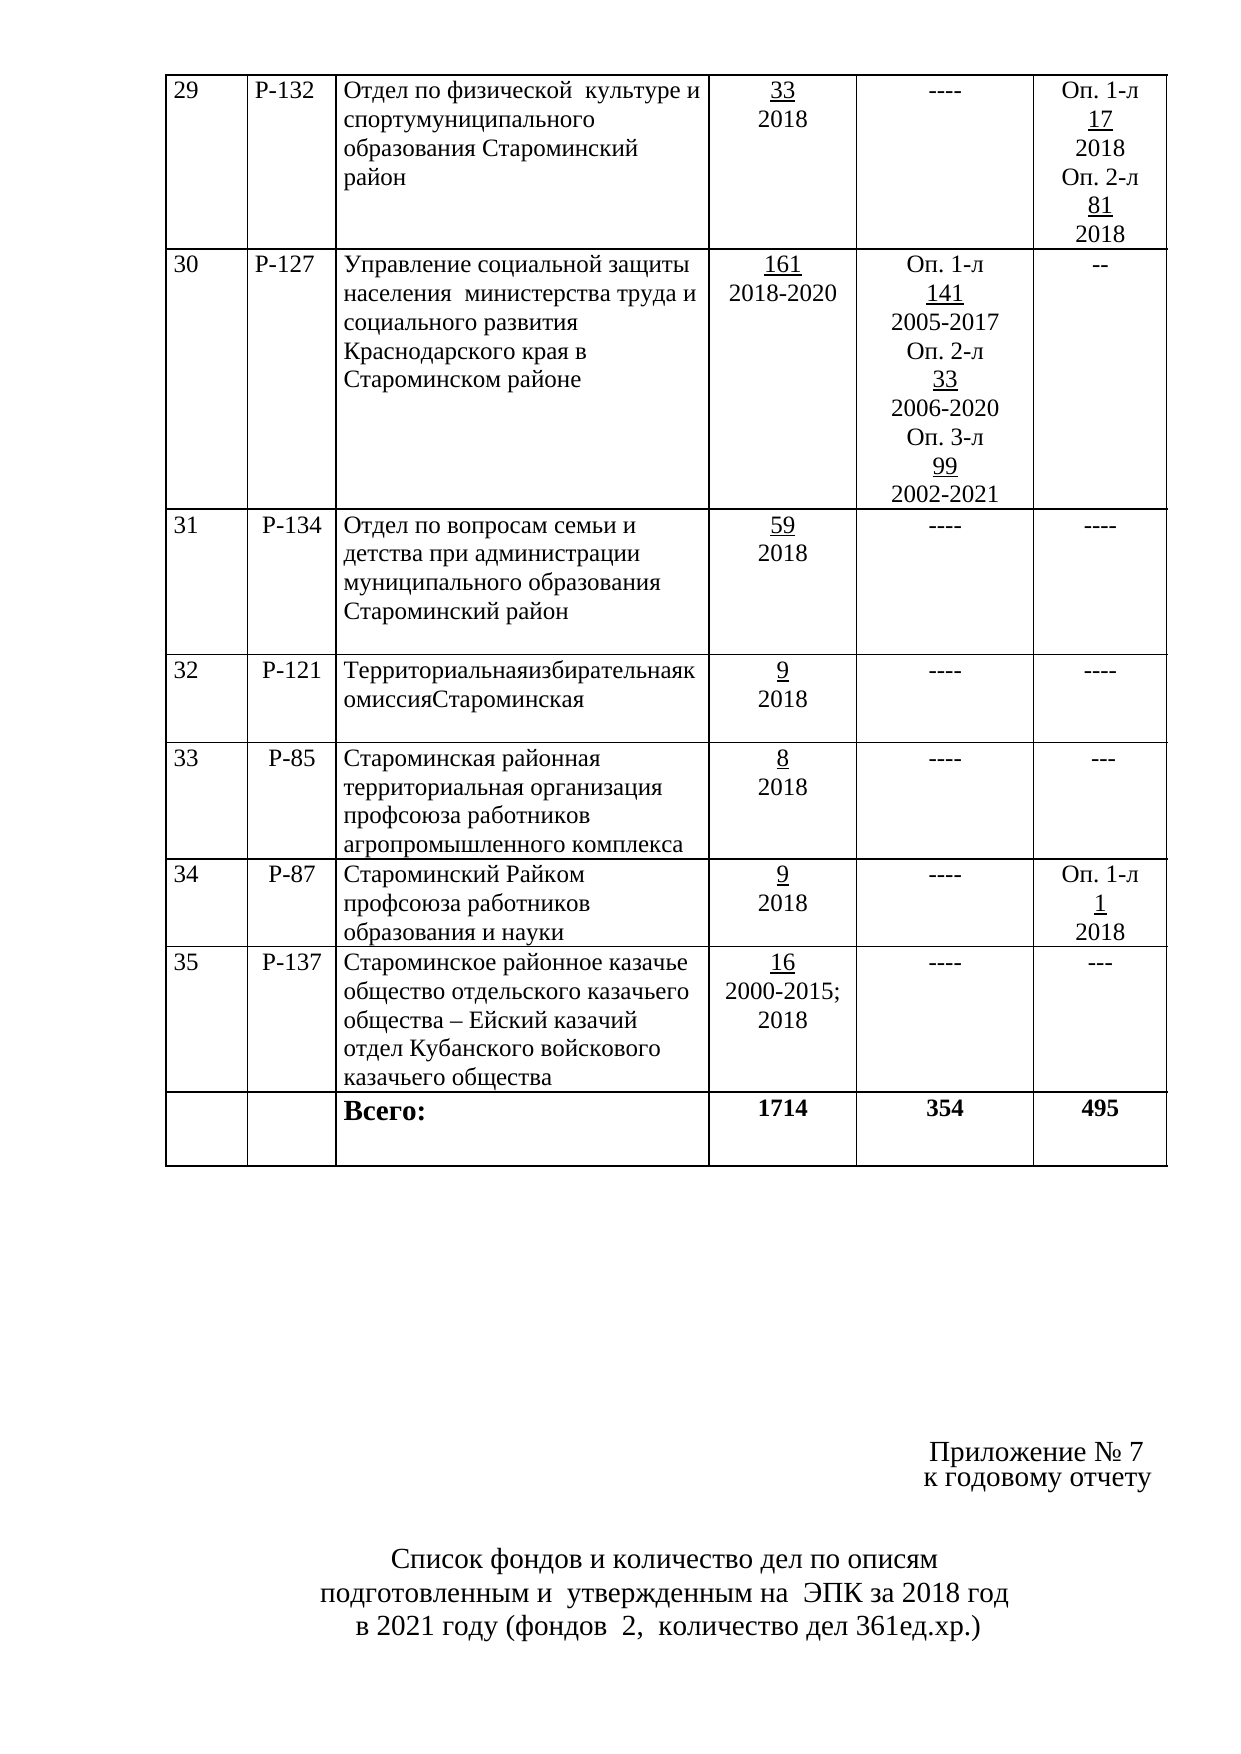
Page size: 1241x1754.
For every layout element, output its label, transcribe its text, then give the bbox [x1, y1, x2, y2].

table_cell Всего: [337, 1093, 708, 1165]
table_cell ---- [857, 947, 1033, 1091]
table_cell Оп. 1-л 141 2005-2017 Оп. 2-л 33 2006-2020 Оп. 3-л 99 2002-2021 [857, 250, 1033, 508]
table_cell 59 2018 [710, 510, 856, 653]
table_cell Отдел по физической культуре и спортумуниципального образования Староминский район [337, 76, 708, 248]
text подготовленным и утвержденным на ЭПК за 2018 год [177, 1575, 1152, 1608]
table_cell ---- [1034, 655, 1166, 741]
table_cell ТерриториальнаяизбирательнаякомиссияСтароминская [337, 655, 708, 741]
table_cell 32 [167, 655, 247, 741]
table_cell Староминский Райком профсоюза работников образования и науки [337, 860, 708, 946]
table_cell [248, 1093, 335, 1165]
table_cell 161 2018-2020 [710, 250, 856, 508]
table_cell Оп. 1-л 17 2018 Оп. 2-л 81 2018 [1034, 76, 1166, 248]
table_cell 33 [167, 743, 247, 858]
table_cell --- [1034, 947, 1166, 1091]
table_cell 30 [167, 250, 247, 508]
table_cell Р-85 [248, 743, 335, 858]
table_cell Управление социальной защиты населения министерства труда и социального развития Краснодарского края в Староминском районе [337, 250, 708, 508]
table_cell --- [1034, 743, 1166, 858]
table_cell [167, 1093, 247, 1165]
table_cell Староминское районное казачье общество отдельского казачьего общества – Ейский казачий отдел Кубанского войскового казачьего общества [337, 947, 708, 1091]
table_cell 495 [1034, 1093, 1166, 1165]
table_cell 33 2018 [710, 76, 856, 248]
table_cell 16 2000-2015; 2018 [710, 947, 856, 1091]
text Приложение № 7 [177, 1441, 1152, 1466]
table_cell 1714 [710, 1093, 856, 1165]
table_cell ---- [1034, 510, 1166, 653]
table_cell ---- [857, 76, 1033, 248]
table_cell 29 [167, 76, 247, 248]
table_cell Р-87 [248, 860, 335, 946]
table_cell 354 [857, 1093, 1033, 1165]
table_cell Оп. 1-л 1 2018 [1034, 860, 1166, 946]
table_cell Отдел по вопросам семьи и детства при администрации муниципального образования Староминский район [337, 510, 708, 653]
table_cell ---- [857, 860, 1033, 946]
table_cell 9 2018 [710, 655, 856, 741]
table_cell -- [1034, 250, 1166, 508]
table_cell Р-137 [248, 947, 335, 1091]
table_cell ---- [857, 743, 1033, 858]
text в 2021 году (фондов 2, количество дел 361ед.хр.) [177, 1608, 1152, 1642]
text Список фондов и количество дел по описям [177, 1541, 1152, 1575]
table_cell Р-132 [248, 76, 335, 248]
table_cell 34 [167, 860, 247, 946]
table_cell Р-121 [248, 655, 335, 741]
table_cell ---- [857, 510, 1033, 653]
table_cell 31 [167, 510, 247, 653]
text к годовому отчету [177, 1466, 1152, 1491]
table_cell Староминская районная территориальная организация профсоюза работников агропромышленного комплекса [337, 743, 708, 858]
table_cell 9 2018 [710, 860, 856, 946]
table_cell 8 2018 [710, 743, 856, 858]
table_cell Р-134 [248, 510, 335, 653]
table_cell 35 [167, 947, 247, 1091]
table_cell ---- [857, 655, 1033, 741]
table_cell Р-127 [248, 250, 335, 508]
